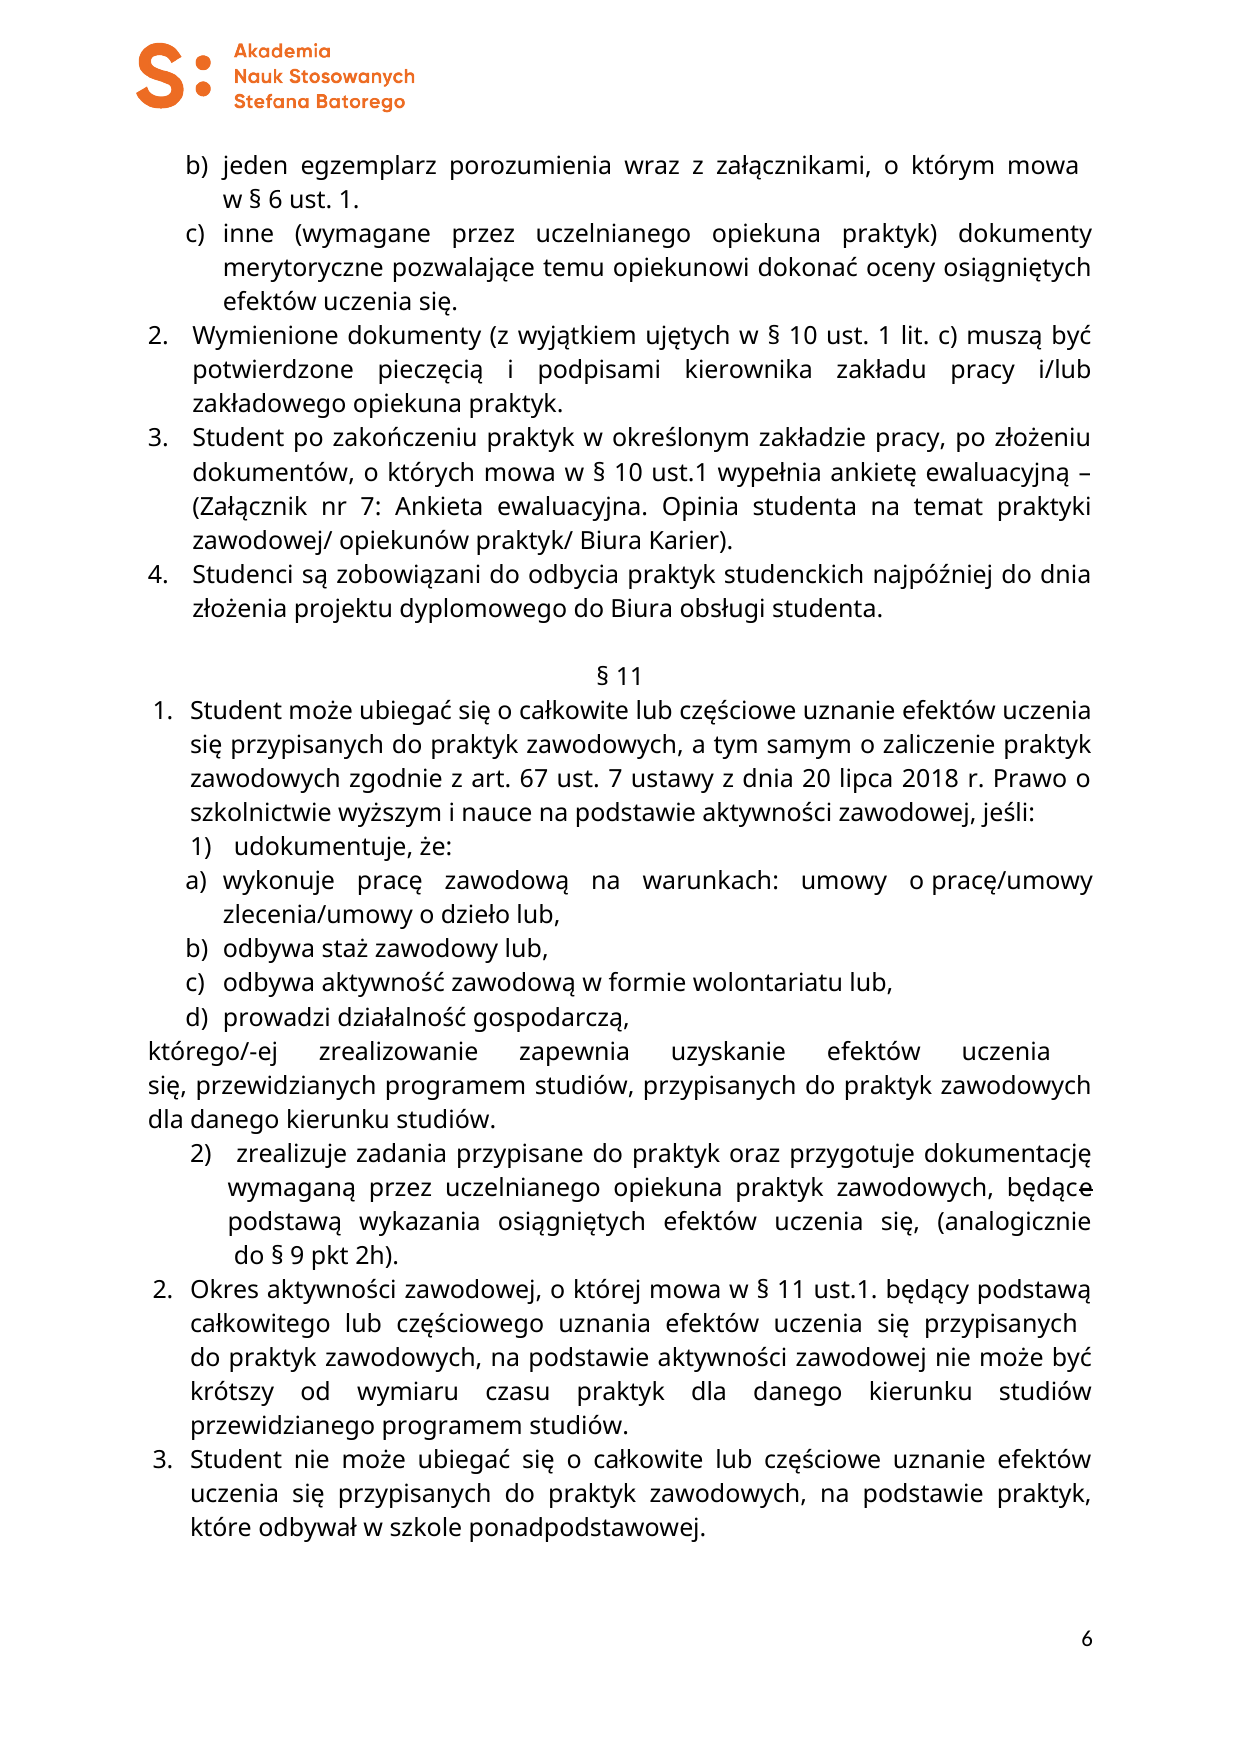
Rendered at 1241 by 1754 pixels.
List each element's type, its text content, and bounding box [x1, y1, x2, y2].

text którego/-ej zrealizowanie zapewnia uzyskanie efektów uczenia się, przewidzianych programem studiów, przypisanych do praktyk zawodowych dla danego kierunku studiów. [148, 1033, 1093, 1135]
list odbywa staż zawodowy lub, [185, 931, 1093, 965]
list Okres aktywności zawodowej, o której mowa w § 11 ust.1. będący podstawą całkowitego lub częściowego uznania efektów uczenia się przypisanych do praktyk zawodowych, na podstawie aktywności zawodowej nie może być krótszy od wymiaru czasu praktyk dla danego kierunku studiów przewidzianego programem studiów. [152, 1272, 1093, 1442]
list prowadzi działalność gospodarczą, [185, 999, 1093, 1033]
list Wymienione dokumenty (z wyjątkiem ujętych w § 10 ust. 1 lit. c) muszą być potwierdzone pieczęcią i podpisami kierownika zakładu pracy i/lub zakładowego opiekuna praktyk. [148, 318, 1093, 420]
list inne (wymagane przez uczelnianego opiekuna praktyk) dokumenty merytoryczne pozwalające temu opiekunowi dokonać oceny osiągniętych efektów uczenia się. [185, 216, 1093, 318]
list zrealizuje zadania przypisane do praktyk oraz przygotuje dokumentację wymaganą przez uczelnianego opiekuna praktyk zawodowych, będące podstawą wykazania osiągniętych efektów uczenia się, (analogicznie do § 9 pkt 2h). [190, 1135, 1093, 1272]
list odbywa aktywność zawodową w formie wolontariatu lub, [185, 965, 1093, 999]
list wykonuje pracę zawodową na warunkach: umowy o pracę/umowy zlecenia/umowy o dzieło lub, [185, 863, 1093, 931]
list Student po zakończeniu praktyk w określonym zakładzie pracy, po złożeniu dokumentów, o których mowa w § 10 ust.1 wypełnia ankietę ewaluacyjną – (Załącznik nr 7: Ankieta ewaluacyjna. Opinia studenta na temat praktyki zawodowej/ opiekunów praktyk/ Biura Karier). [148, 420, 1093, 556]
text § 11 [148, 658, 1093, 693]
picture [135, 42, 415, 113]
list Student może ubiegać się o całkowite lub częściowe uznanie efektów uczenia się przypisanych do praktyk zawodowych, a tym samym o zaliczenie praktyk zawodowych zgodnie z art. 67 ust. 7 ustawy z dnia 20 lipca 2018 r. Prawo o szkolnictwie wyższym i nauce na podstawie aktywności zawodowej, jeśli: [152, 693, 1093, 829]
list jeden egzemplarz porozumienia wraz z załącznikami, o którym mowa w § 6 ust. 1. [185, 148, 1093, 216]
list Student nie może ubiegać się o całkowite lub częściowe uznanie efektów uczenia się przypisanych do praktyk zawodowych, na podstawie praktyk, które odbywał w szkole ponadpodstawowej. [152, 1442, 1093, 1544]
list udokumentuje, że: [190, 829, 1093, 863]
list Studenci są zobowiązani do odbycia praktyk studenckich najpóźniej do dnia złożenia projektu dyplomowego do Biura obsługi studenta. [148, 556, 1093, 624]
